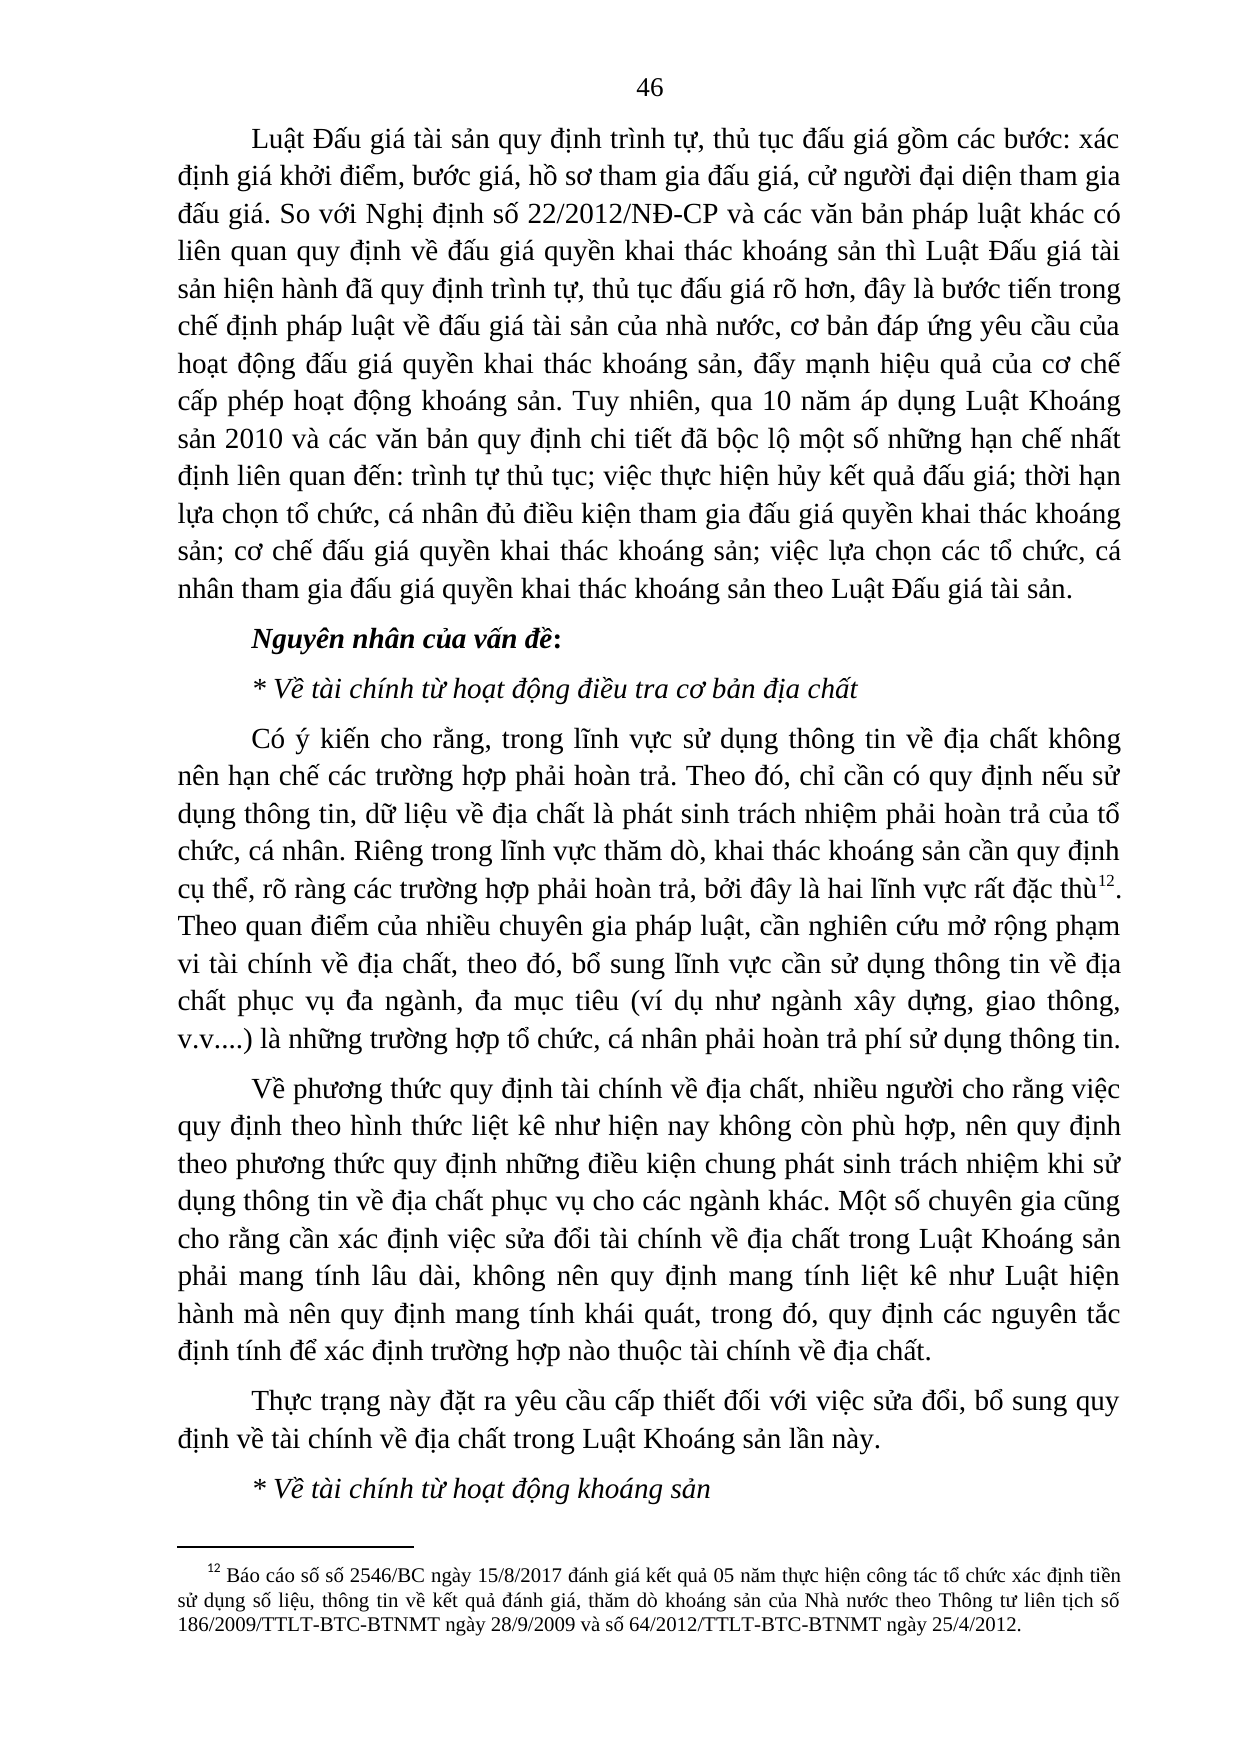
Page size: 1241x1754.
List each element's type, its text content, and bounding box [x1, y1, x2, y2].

text Nguyên nhân của vấn đề: [177, 618, 1122, 656]
text Về phương thức quy định tài chính về địa chất, nhiều người cho rằng việc quy định theo hình thức liệt kê như hiện nay không còn phù hợp, nên quy định theo phương thức quy định những điều kiện chung phát sinh trách nhiệm khi sử dụng thông tin về địa chất phục vụ cho các ngành khác. Một số chuyên gia cũng cho rằng cần xác định việc sửa đổi tài chính về địa chất trong Luật Khoáng sản phải mang tính lâu dài, không nên quy định mang tính liệt kê như Luật hiện hành mà nên quy định mang tính khái quát, trong đó, quy định các nguyên tắc định tính để xác định trường hợp nào thuộc tài chính về địa chất. [177, 1068, 1122, 1368]
text * Về tài chính từ hoạt động khoáng sản [177, 1468, 1122, 1506]
text Có ý kiến cho rằng, trong lĩnh vực sử dụng thông tin về địa chất không nên hạn chế các trường hợp phải hoàn trả. Theo đó, chỉ cần có quy định nếu sử dụng thông tin, dữ liệu về địa chất là phát sinh trách nhiệm phải hoàn trả của tổ chức, cá nhân. Riêng trong lĩnh vực thăm dò, khai thác khoáng sản cần quy định cụ thể, rõ ràng các trường hợp phải hoàn trả, bởi đây là hai lĩnh vực rất đặc thù. Theo quan điểm của nhiều chuyên gia pháp luật, cần nghiên cứu mở rộng phạm vi tài chính về địa chất, theo đó, bổ sung lĩnh vực cần sử dụng thông tin về địa chất phục vụ đa ngành, đa mục tiêu (ví dụ như ngành xây dựng, giao thông, v.v....) là những trường hợp tổ chức, cá nhân phải hoàn trả phí sử dụng thông tin. [177, 718, 1122, 1056]
text Thực trạng này đặt ra yêu cầu cấp thiết đối với việc sửa đổi, bổ sung quy định về tài chính về địa chất trong Luật Khoáng sản lần này. [177, 1381, 1122, 1456]
text * Về tài chính từ hoạt động điều tra cơ bản địa chất [177, 668, 1122, 706]
text Luật Đấu giá tài sản quy định trình tự, thủ tục đấu giá gồm các bước: xác định giá khởi điểm, bước giá, hồ sơ tham gia đấu giá, cử người đại diện tham gia đấu giá. So với Nghị định số 22/2012/NĐ-CP và các văn bản pháp luật khác có liên quan quy định về đấu giá quyền khai thác khoáng sản thì Luật Đấu giá tài sản hiện hành đã quy định trình tự, thủ tục đấu giá rõ hơn, đây là bước tiến trong chế định pháp luật về đấu giá tài sản của nhà nước, cơ bản đáp ứng yêu cầu của hoạt động đấu giá quyền khai thác khoáng sản, đẩy mạnh hiệu quả của cơ chế cấp phép hoạt động khoáng sản. Tuy nhiên, qua 10 năm áp dụng Luật Khoáng sản 2010 và các văn bản quy định chi tiết đã bộc lộ một số những hạn chế nhất định liên quan đến: trình tự thủ tục; việc thực hiện hủy kết quả đấu giá; thời hạn lựa chọn tổ chức, cá nhân đủ điều kiện tham gia đấu giá quyền khai thác khoáng sản; cơ chế đấu giá quyền khai thác khoáng sản; việc lựa chọn các tổ chức, cá nhân tham gia đấu giá quyền khai thác khoáng sản theo Luật Đấu giá tài sản. [177, 118, 1122, 606]
